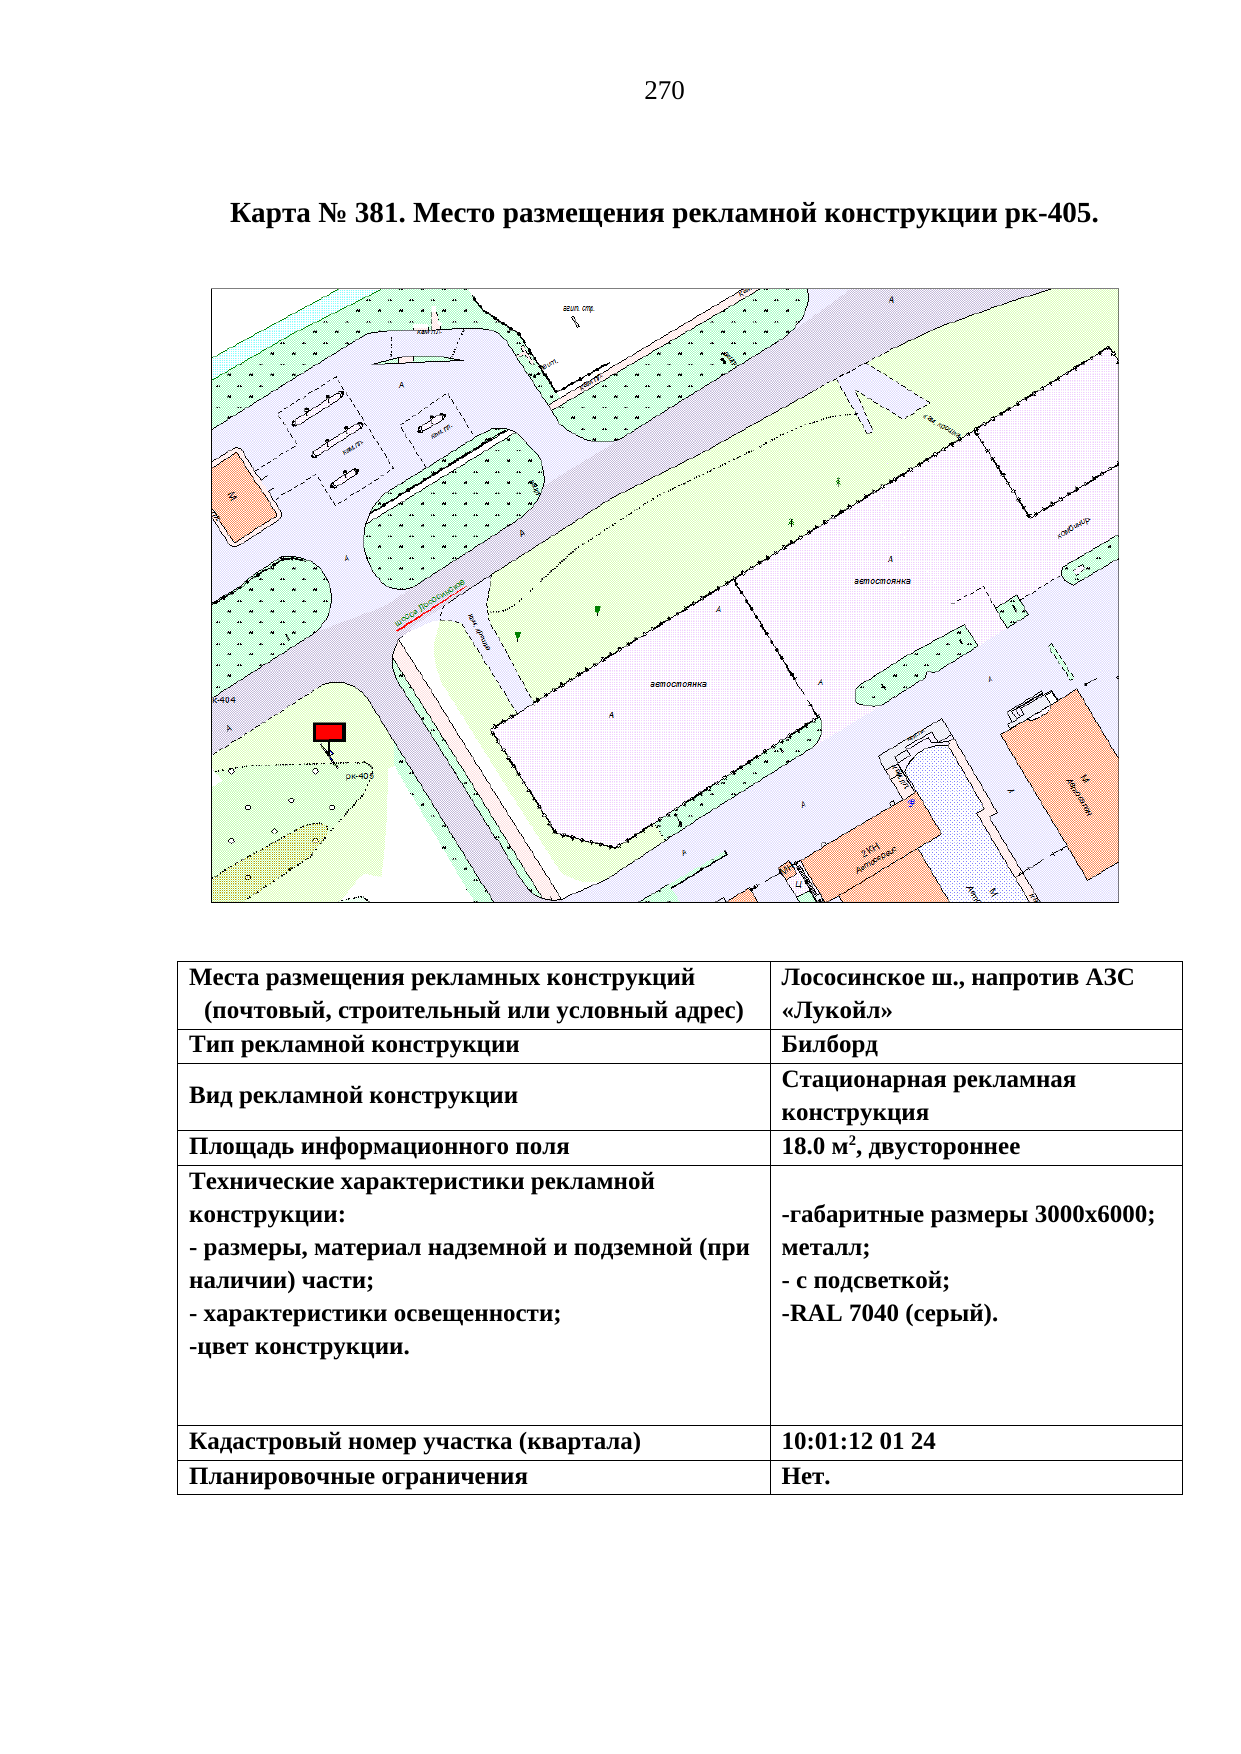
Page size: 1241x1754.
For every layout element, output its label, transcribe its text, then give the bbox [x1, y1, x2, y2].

picture [177, 255, 1152, 936]
table_cell Планировочные ограничения [178, 1461, 770, 1494]
table_cell 10:01:12 01 24 [771, 1426, 1182, 1460]
table_cell Нет. [771, 1461, 1182, 1494]
text Карта № 381. Место размещения рекламной конструкции рк-405. [177, 196, 1152, 229]
table_cell Технические характеристики рекламной конструкции: - размеры, материал надземной и подземной (при наличии) части; - характеристики освещенности; -цвет конструкции. [178, 1166, 770, 1425]
table_header Места размещения рекламных конструкций (почтовый, строительный или условный адрес) [178, 962, 770, 1028]
table_header Лососинское ш., напротив АЗС «Лукойл» [771, 962, 1182, 1028]
table_cell 18.0 м2, двустороннее [771, 1131, 1182, 1165]
table_cell Стационарная рекламная конструкция [771, 1064, 1182, 1130]
table_cell Билборд [771, 1030, 1182, 1063]
table_cell Тип рекламной конструкции [178, 1030, 770, 1063]
table_cell Вид рекламной конструкции [178, 1064, 770, 1130]
table_cell Площадь информационного поля [178, 1131, 770, 1165]
table_cell -габаритные размеры 3000х6000; металл; - с подсветкой; -RAL 7040 (серый). [771, 1166, 1182, 1425]
table_cell Кадастровый номер участка (квартала) [178, 1426, 770, 1460]
